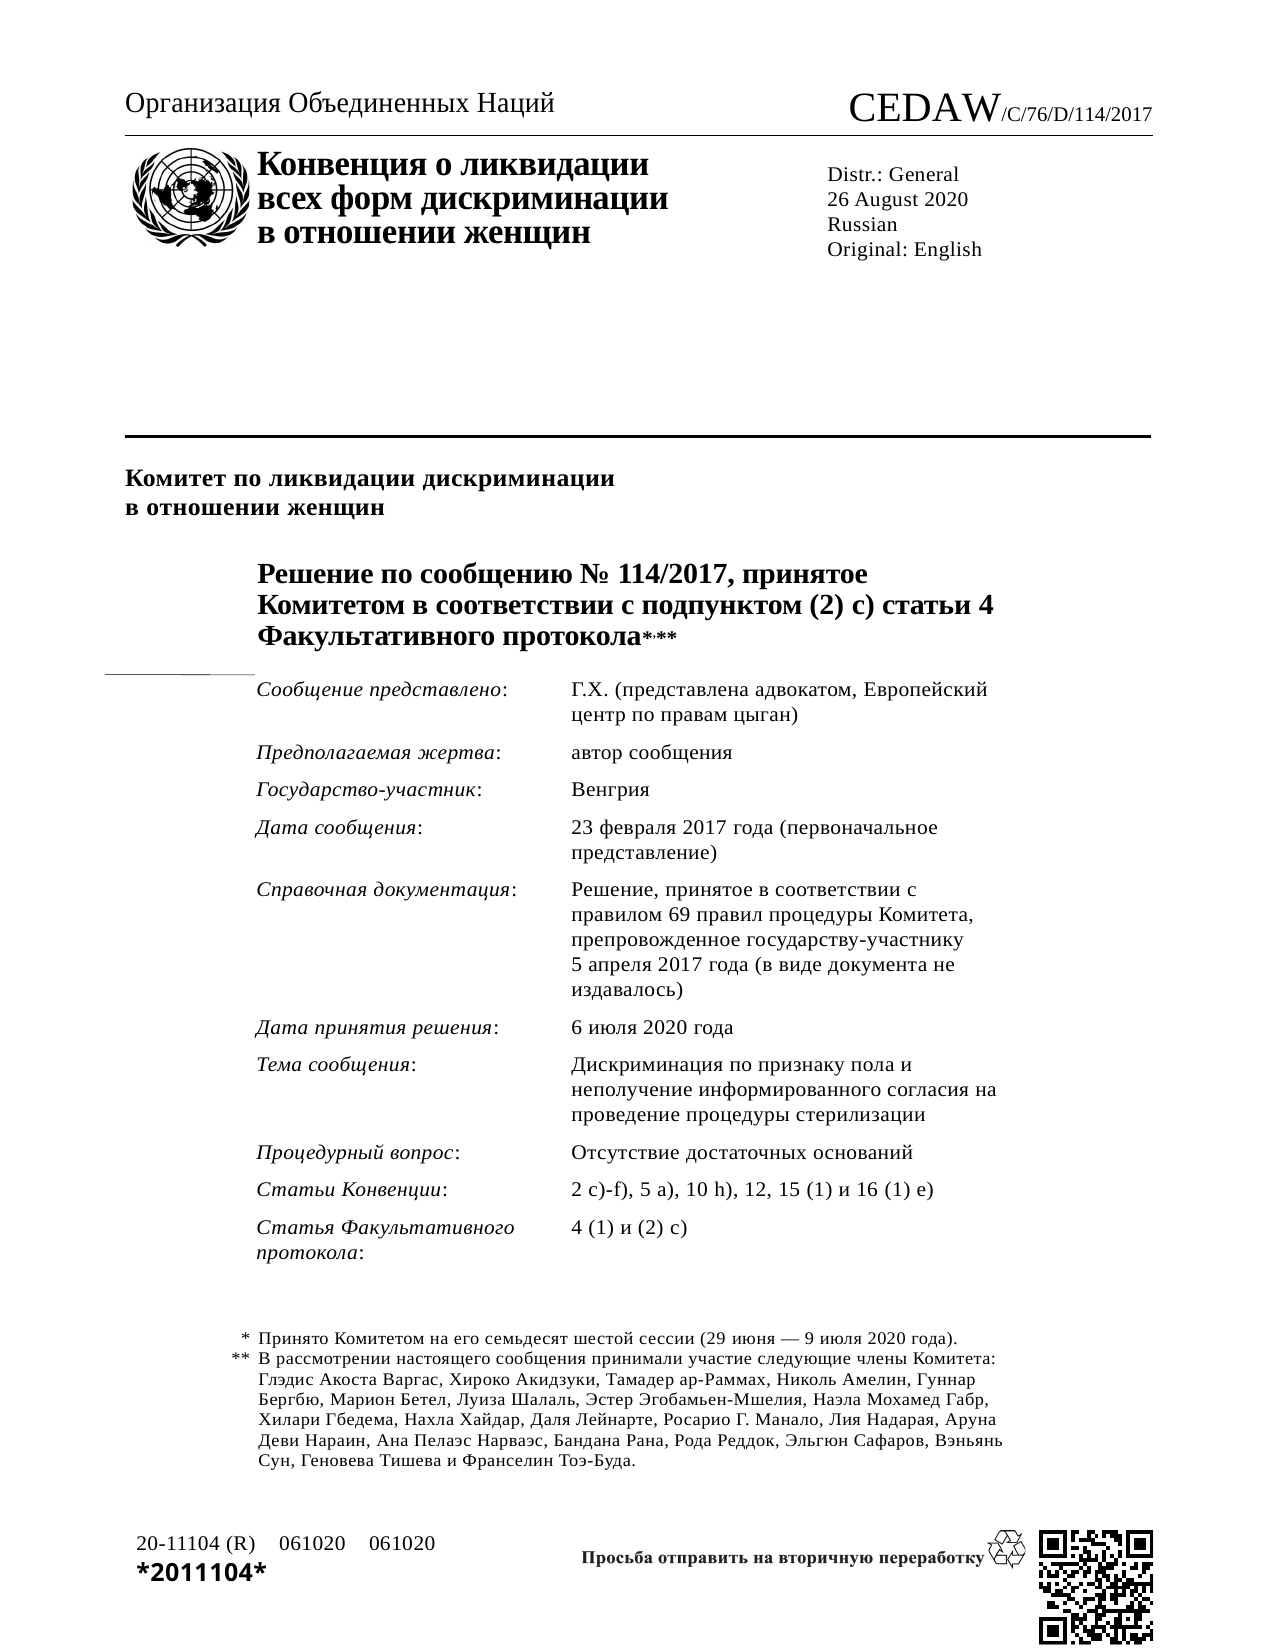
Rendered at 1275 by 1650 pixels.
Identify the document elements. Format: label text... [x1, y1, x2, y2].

table_cell Статьи Конвенции: [256, 1177, 556, 1214]
table_cell Дискриминация по признаку пола и неполучение информированного согласия на проведение процедуры стерилизации [556, 1052, 1019, 1139]
picture [1039, 1530, 1154, 1645]
table_cell 23 февраля 2017 года (первоначальное представление) [556, 814, 1019, 877]
table_cell Отсутствие достаточных оснований [556, 1139, 1019, 1177]
table_header Сообщение представлено: [256, 677, 556, 739]
text ** В рассмотрении настоящего сообщения принимали участие следующие члены Комитета: Глэдис Акоста Варгас, Хироко Акидзуки, Тамадер ар-Раммах, Николь Амелин, Гуннар Бергбю, Марион Бетел, Луиза Шалаль, Эстер Эгобамьен-Мшелия, Наэла Мохамед Габр, Хилари Гбедема, Нахла Хайдар, Даля Лейнарте, Росарио Г. Манало, Лия Надарая, Аруна Деви Нараин, Ана Пелаэс Нарваэс, Бандана Рана, Рода Реддок, Эльгюн Сафаров, Вэньянь Сун, Геновева Тишева и Франселин Тоэ-Буда. [198, 1348, 1015, 1470]
picture [581, 1530, 1026, 1569]
table_cell Государство-участник: [256, 777, 556, 814]
table_cell Справочная документация: [256, 877, 556, 1014]
table_cell Предполагаемая жертва: [256, 739, 556, 777]
text Комитет по ликвидации дискриминации в отношении женщин [125, 464, 725, 521]
table_cell Статья Факультативного протокола: [256, 1214, 556, 1277]
picture [132, 148, 250, 247]
table_cell Дата принятия решения: [256, 1014, 556, 1052]
table_cell Процедурный вопрос: [256, 1139, 556, 1177]
table_cell автор сообщения [556, 739, 1019, 777]
table_cell Венгрия [556, 777, 1019, 814]
text * Принято Комитетом на его семьдесят шестой сессии (29 июня — 9 июля 2020 года). [198, 1328, 1015, 1348]
table_cell 4 (1) и (2) c) [556, 1214, 1019, 1277]
table_header Г.Х. (представлена адвокатом, Европейский центр по правам цыган) [556, 677, 1019, 739]
table_cell Дата сообщения: [256, 814, 556, 877]
title Решение по сообщению № 114/2017, принятое Комитетом в соответствии с подпунктом (2) с) статьи 4 Факультативного протокола*,** [125, 558, 1018, 652]
table_cell 6 июля 2020 года [556, 1014, 1019, 1052]
table_cell 2 c)-f), 5 a), 10 h), 12, 15 (1) и 16 (1) e) [556, 1177, 1019, 1214]
table_cell Тема сообщения: [256, 1052, 556, 1139]
table_cell Решение, принятое в соответствии с правилом 69 правил процедуры Комитета, препровожденное государству-участнику 5 апреля 2017 года (в виде документа не издавалось) [556, 877, 1019, 1014]
